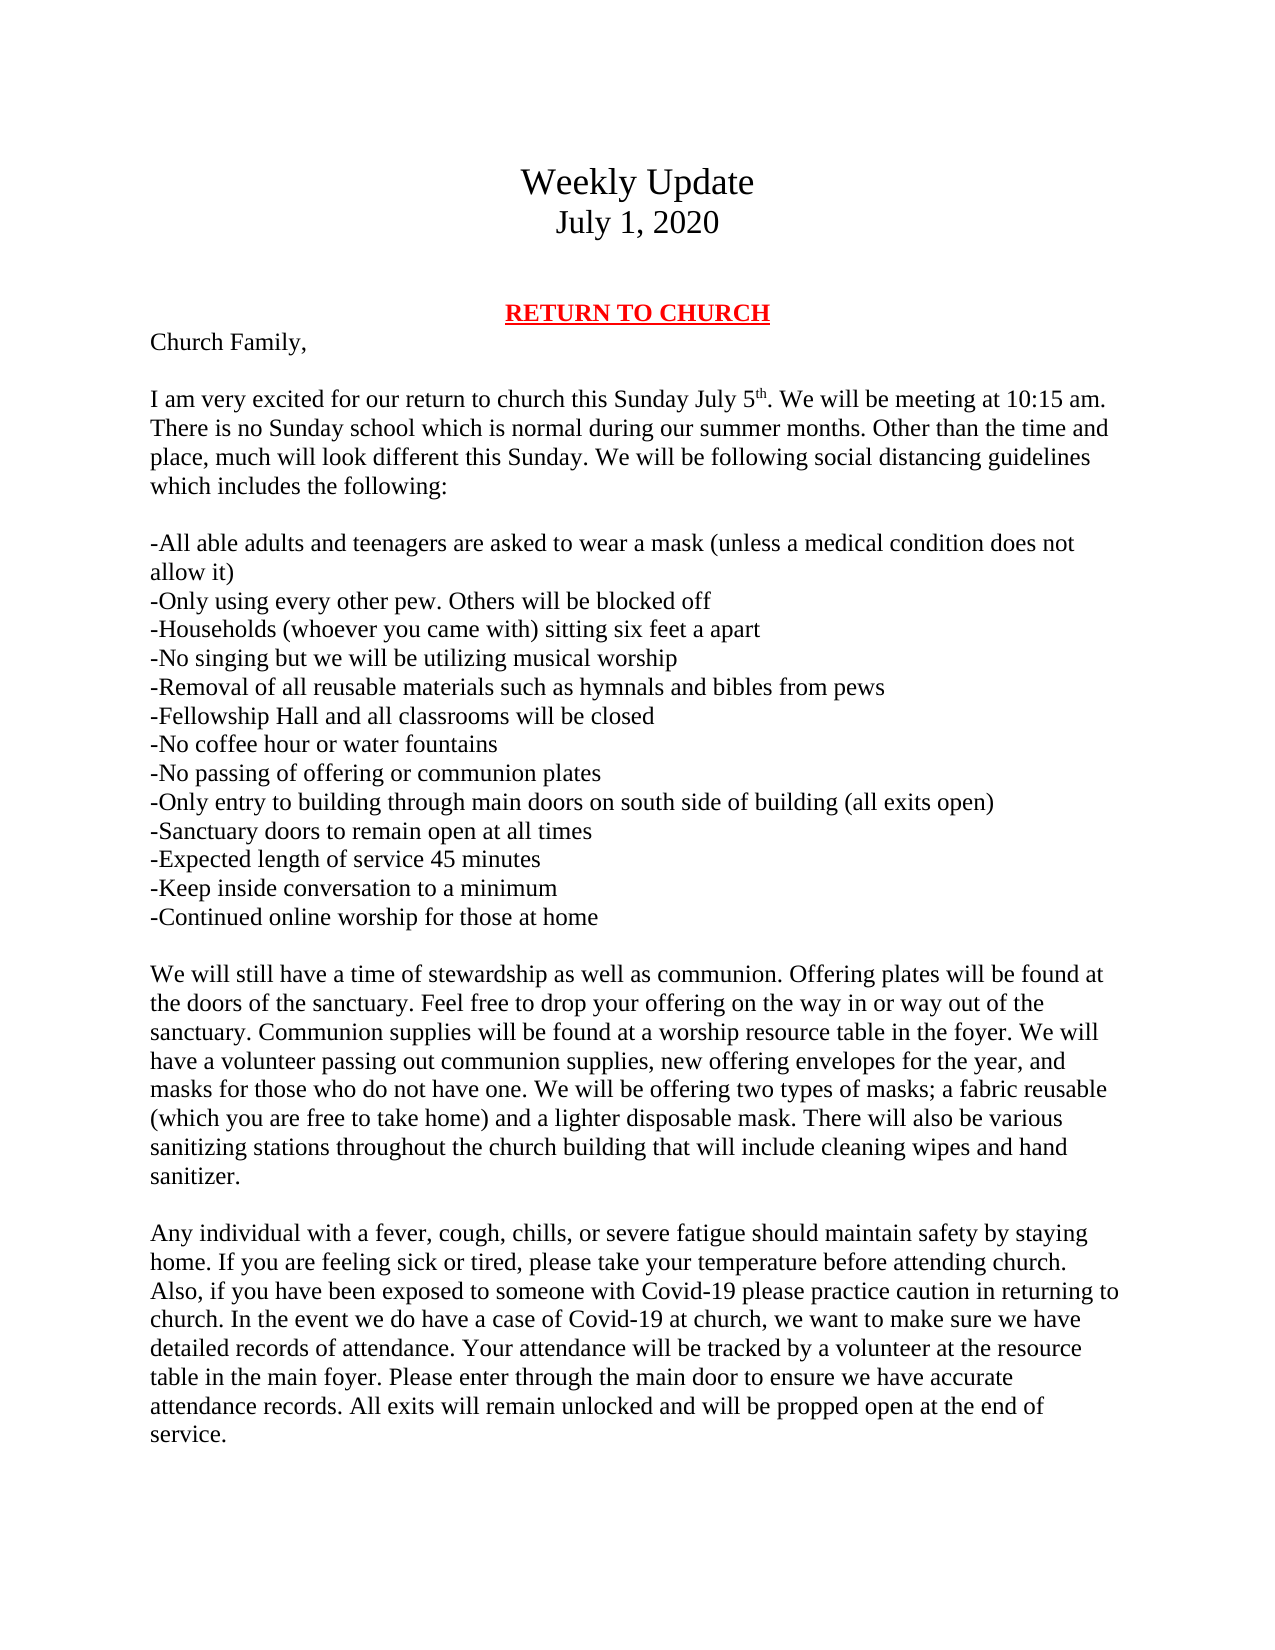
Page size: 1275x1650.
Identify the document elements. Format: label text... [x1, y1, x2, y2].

text -Only using every other pew. Others will be blocked off [150, 586, 1125, 614]
text -Fellowship Hall and all classrooms will be closed [150, 701, 1125, 729]
text -No passing of offering or communion plates [150, 758, 1125, 787]
text -Households (whoever you came with) sitting six feet a apart [150, 614, 1125, 643]
text -Expected length of service 45 minutes [150, 844, 1125, 873]
text Weekly Update [150, 159, 1125, 202]
text Any individual with a fever, cough, chills, or severe fatigue should maintain safety by staying home. If you are feeling sick or tired, please take your temperature before attending church. Also, if you have been exposed to someone with Covid-19 please practice caution in returning to church. In the event we do have a case of Covid-19 at church, we want to make sure we have detailed records of attendance. Your attendance will be tracked by a volunteer at the resource table in the main foyer. Please enter through the main door to ensure we have accurate attendance records. All exits will remain unlocked and will be propped open at the end of service. [150, 1218, 1125, 1448]
text We will still have a time of stewardship as well as communion. Offering plates will be found at the doors of the sanctuary. Feel free to drop your offering on the way in or way out of the sanctuary. Communion supplies will be found at a worship resource table in the foyer. We will have a volunteer passing out communion supplies, new offering envelopes for the year, and masks for those who do not have one. We will be offering two types of masks; a fabric reusable (which you are free to take home) and a lighter disposable mask. There will also be various sanitizing stations throughout the church building that will include cleaning wipes and hand sanitizer. [150, 959, 1125, 1189]
text -Only entry to building through main doors on south side of building (all exits open) [150, 787, 1125, 816]
text July 1, 2020 [150, 202, 1125, 241]
text -Sanctuary doors to remain open at all times [150, 816, 1125, 844]
text -No coffee hour or water fountains [150, 729, 1125, 758]
text RETURN TO CHURCH [150, 298, 1125, 327]
text -All able adults and teenagers are asked to wear a mask (unless a medical condition does not allow it) [150, 528, 1125, 586]
text I am very excited for our return to church this Sunday July 5th. We will be meeting at 10:15 am. There is no Sunday school which is normal during our summer months. Other than the time and place, much will look different this Sunday. We will be following social distancing guidelines which includes the following: [150, 384, 1125, 499]
text -No singing but we will be utilizing musical worship [150, 643, 1125, 672]
text Church Family, [150, 327, 1125, 356]
text -Removal of all reusable materials such as hymnals and bibles from pews [150, 672, 1125, 701]
text -Continued online worship for those at home [150, 902, 1125, 931]
text -Keep inside conversation to a minimum [150, 873, 1125, 902]
